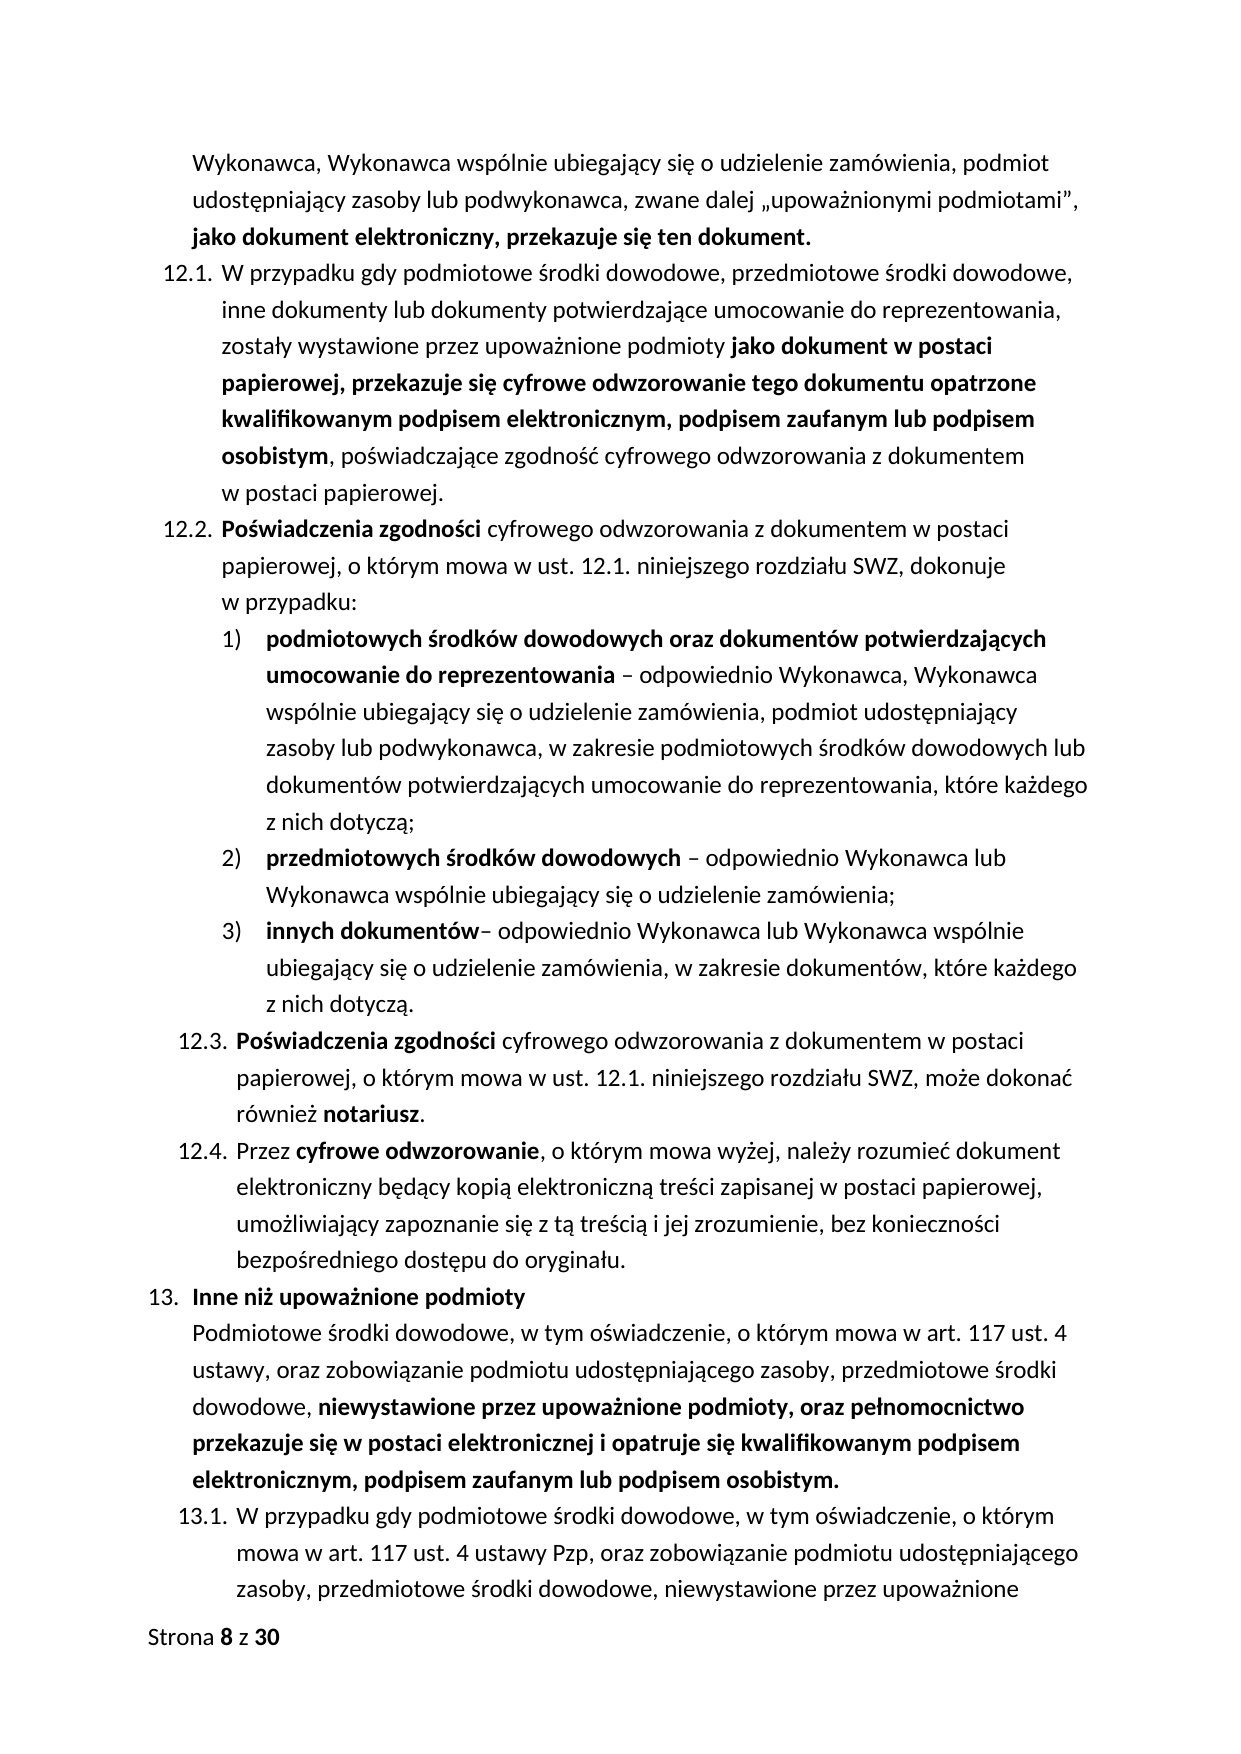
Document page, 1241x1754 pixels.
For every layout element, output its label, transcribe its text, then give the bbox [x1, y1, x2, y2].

list Podmiotowe środki dowodowe, w tym oświadczenie, o którym mowa w art. 117 ust. 4 ustawy, oraz zobowiązanie podmiotu udostępniającego zasoby, przedmiotowe środki dowodowe, niewystawione przez upoważnione podmioty, oraz pełnomocnictwo przekazuje się w postaci elektronicznej i opatruje się kwalifikowanym podpisem elektronicznym, podpisem zaufanym lub podpisem osobistym. [192, 1318, 1093, 1494]
list Inne niż upoważnione podmioty [148, 1281, 1093, 1312]
list W przypadku gdy podmiotowe środki dowodowe, przedmiotowe środki dowodowe, inne dokumenty lub dokumenty potwierdzające umocowanie do reprezentowania, zostały wystawione przez upoważnione podmioty jako dokument w postaci papierowej, przekazuje się cyfrowe odwzorowanie tego dokumentu opatrzone kwalifikowanym podpisem elektronicznym, podpisem zaufanym lub podpisem osobistym, poświadczające zgodność cyfrowego odwzorowania z dokumentem w postaci papierowej. [162, 257, 1093, 507]
list podmiotowych środków dowodowych oraz dokumentów potwierdzających umocowanie do reprezentowania – odpowiednio Wykonawca, Wykonawca wspólnie ubiegający się o udzielenie zamówienia, podmiot udostępniający zasoby lub podwykonawca, w zakresie podmiotowych środków dowodowych lub dokumentów potwierdzających umocowanie do reprezentowania, które każdego z nich dotyczą; [221, 623, 1093, 836]
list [177, 1500, 1093, 1604]
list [192, 148, 1093, 251]
list Przez cyfrowe odwzorowanie, o którym mowa wyżej, należy rozumieć dokument elektroniczny będący kopią elektroniczną treści zapisanej w postaci papierowej, umożliwiający zapoznanie się z tą treścią i jej zrozumienie, bez konieczności bezpośredniego dostępu do oryginału. [177, 1135, 1093, 1275]
list innych dokumentów– odpowiednio Wykonawca lub Wykonawca wspólnie ubiegający się o udzielenie zamówienia, w zakresie dokumentów, które każdego z nich dotyczą. [222, 915, 1093, 1019]
list Poświadczenia zgodności cyfrowego odwzorowania z dokumentem w postaci papierowej, o którym mowa w ust. 12.1. niniejszego rozdziału SWZ, dokonuje w przypadku: [162, 513, 1093, 617]
list przedmiotowych środków dowodowych – odpowiednio Wykonawca lub Wykonawca wspólnie ubiegający się o udzielenie zamówienia; [221, 842, 1093, 909]
list Poświadczenia zgodności cyfrowego odwzorowania z dokumentem w postaci papierowej, o którym mowa w ust. 12.1. niniejszego rozdziału SWZ, może dokonać również notariusz. [177, 1025, 1093, 1129]
